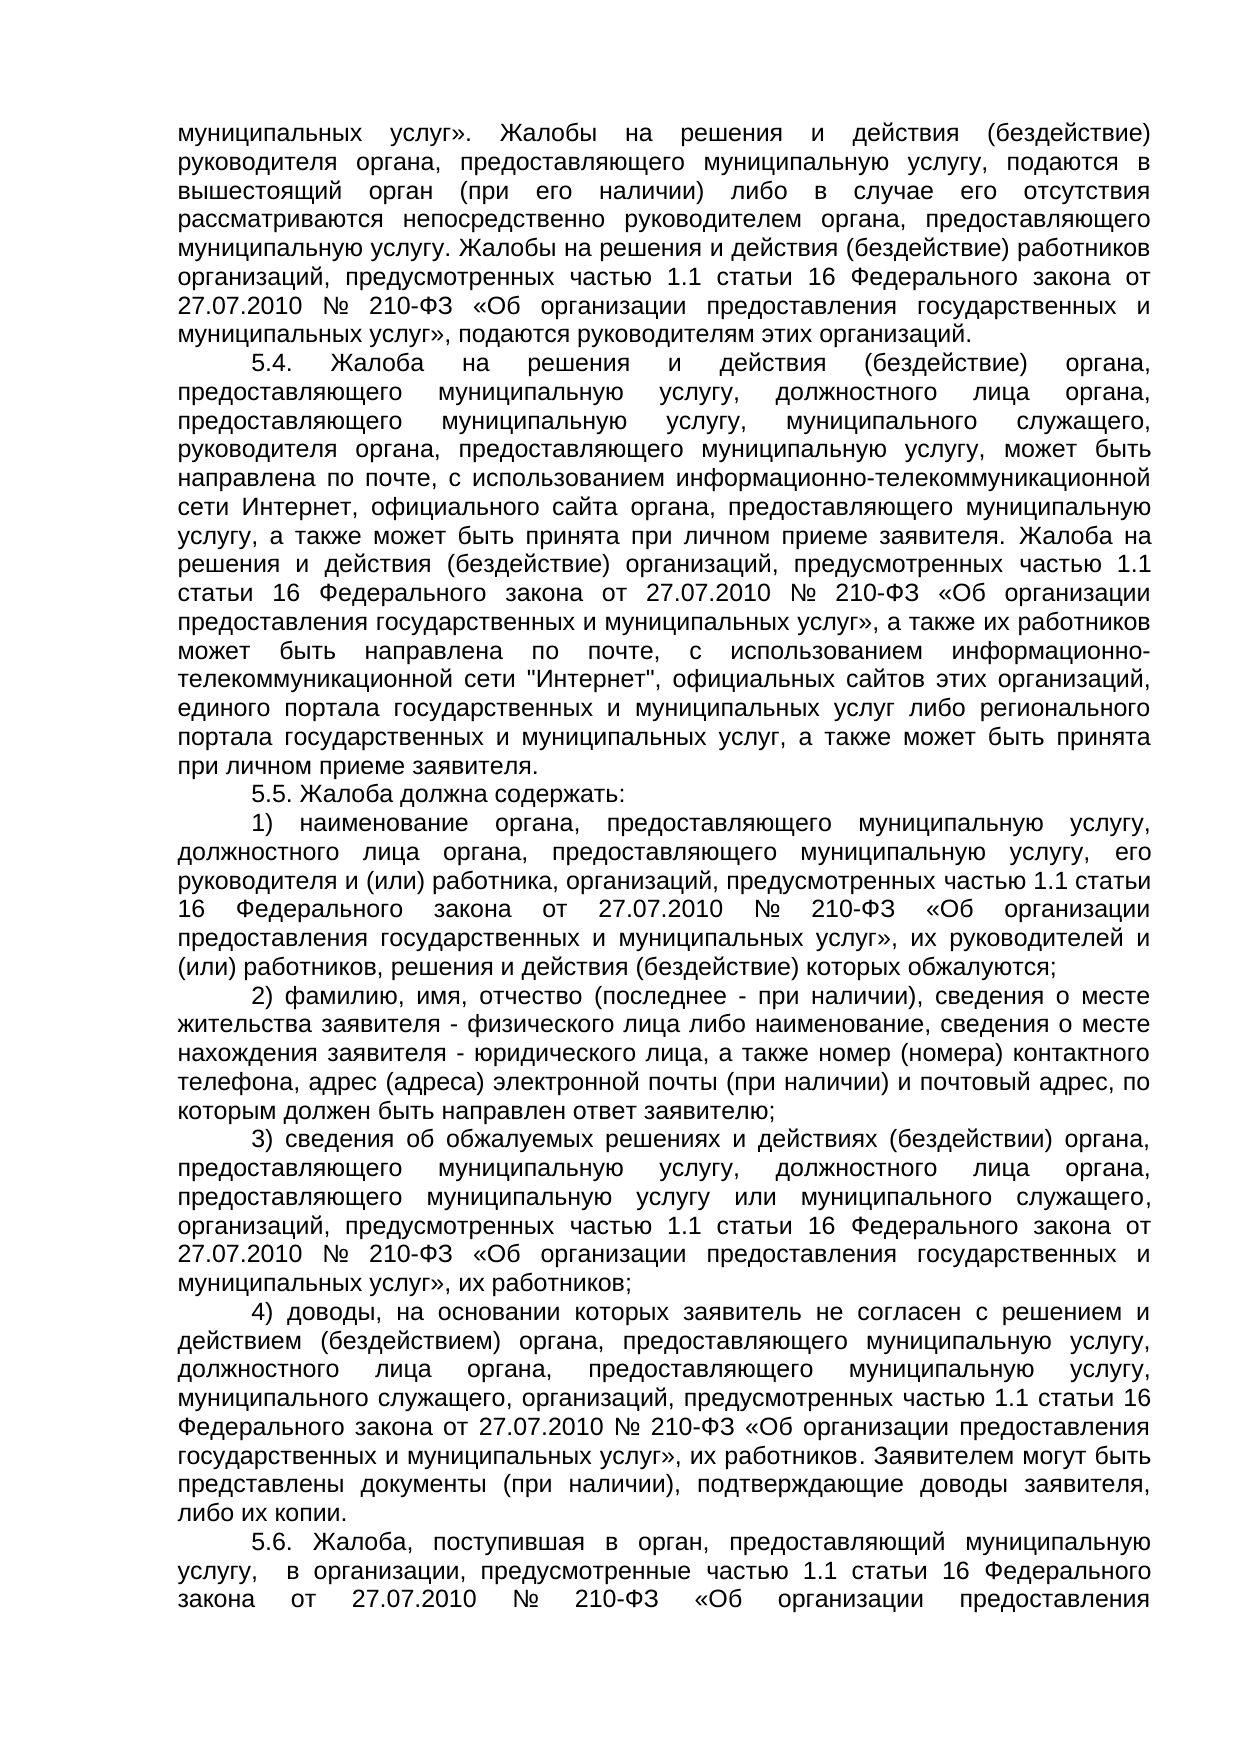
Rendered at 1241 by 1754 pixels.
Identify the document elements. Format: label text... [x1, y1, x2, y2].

text 1) наименование органа, предоставляющего муниципальную услугу, должностного лица органа, предоставляющего муниципальную услугу, его руководителя и (или) работника, организаций, предусмотренных частью 1.1 статьи 16 Федерального закона от 27.07.2010 № 210-ФЗ «Об организации предоставления государственных и муниципальных услуг», их руководителей и (или) работников, решения и действия (бездействие) которых обжалуются; [177, 808, 1152, 981]
text 5.4. Жалоба на решения и действия (бездействие) органа, предоставляющего муниципальную услугу, должностного лица органа, предоставляющего муниципальную услугу, муниципального служащего, руководителя органа, предоставляющего муниципальную услугу, может быть направлена по почте, с использованием информационно-телекоммуникационной сети Интернет, официального сайта органа, предоставляющего муниципальную услугу, а также может быть принята при личном приеме заявителя. Жалоба на решения и действия (бездействие) организаций, предусмотренных частью 1.1 статьи 16 Федерального закона от 27.07.2010 № 210-ФЗ «Об организации предоставления государственных и муниципальных услуг», а также их работников может быть направлена по почте, с использованием информационно-телекоммуникационной сети "Интернет", официальных сайтов этих организаций, единого портала государственных и муниципальных услуг либо регионального портала государственных и муниципальных услуг, а также может быть принята при личном приеме заявителя. [177, 348, 1152, 779]
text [177, 118, 1152, 348]
text 4) доводы, на основании которых заявитель не согласен с решением и действием (бездействием) органа, предоставляющего муниципальную услугу, должностного лица органа, предоставляющего муниципальную услугу, муниципального служащего, организаций, предусмотренных частью 1.1 статьи 16 Федерального закона от 27.07.2010 № 210-ФЗ «Об организации предоставления государственных и муниципальных услуг», их работников. Заявителем могут быть представлены документы (при наличии), подтверждающие доводы заявителя, либо их копии. [177, 1297, 1152, 1527]
text 3) сведения об обжалуемых решениях и действиях (бездействии) органа, предоставляющего муниципальную услугу, должностного лица органа, предоставляющего муниципальную услугу или муниципального служащего, организаций, предусмотренных частью 1.1 статьи 16 Федерального закона от 27.07.2010 № 210-ФЗ «Об организации предоставления государственных и муниципальных услуг», их работников; [177, 1124, 1152, 1297]
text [177, 1527, 1152, 1613]
text 5.5. Жалоба должна содержать: [177, 779, 1152, 808]
text 2) фамилию, имя, отчество (последнее - при наличии), сведения о месте жительства заявителя - физического лица либо наименование, сведения о месте нахождения заявителя - юридического лица, а также номер (номера) контактного телефона, адрес (адреса) электронной почты (при наличии) и почтовый адрес, по которым должен быть направлен ответ заявителю; [177, 981, 1152, 1124]
